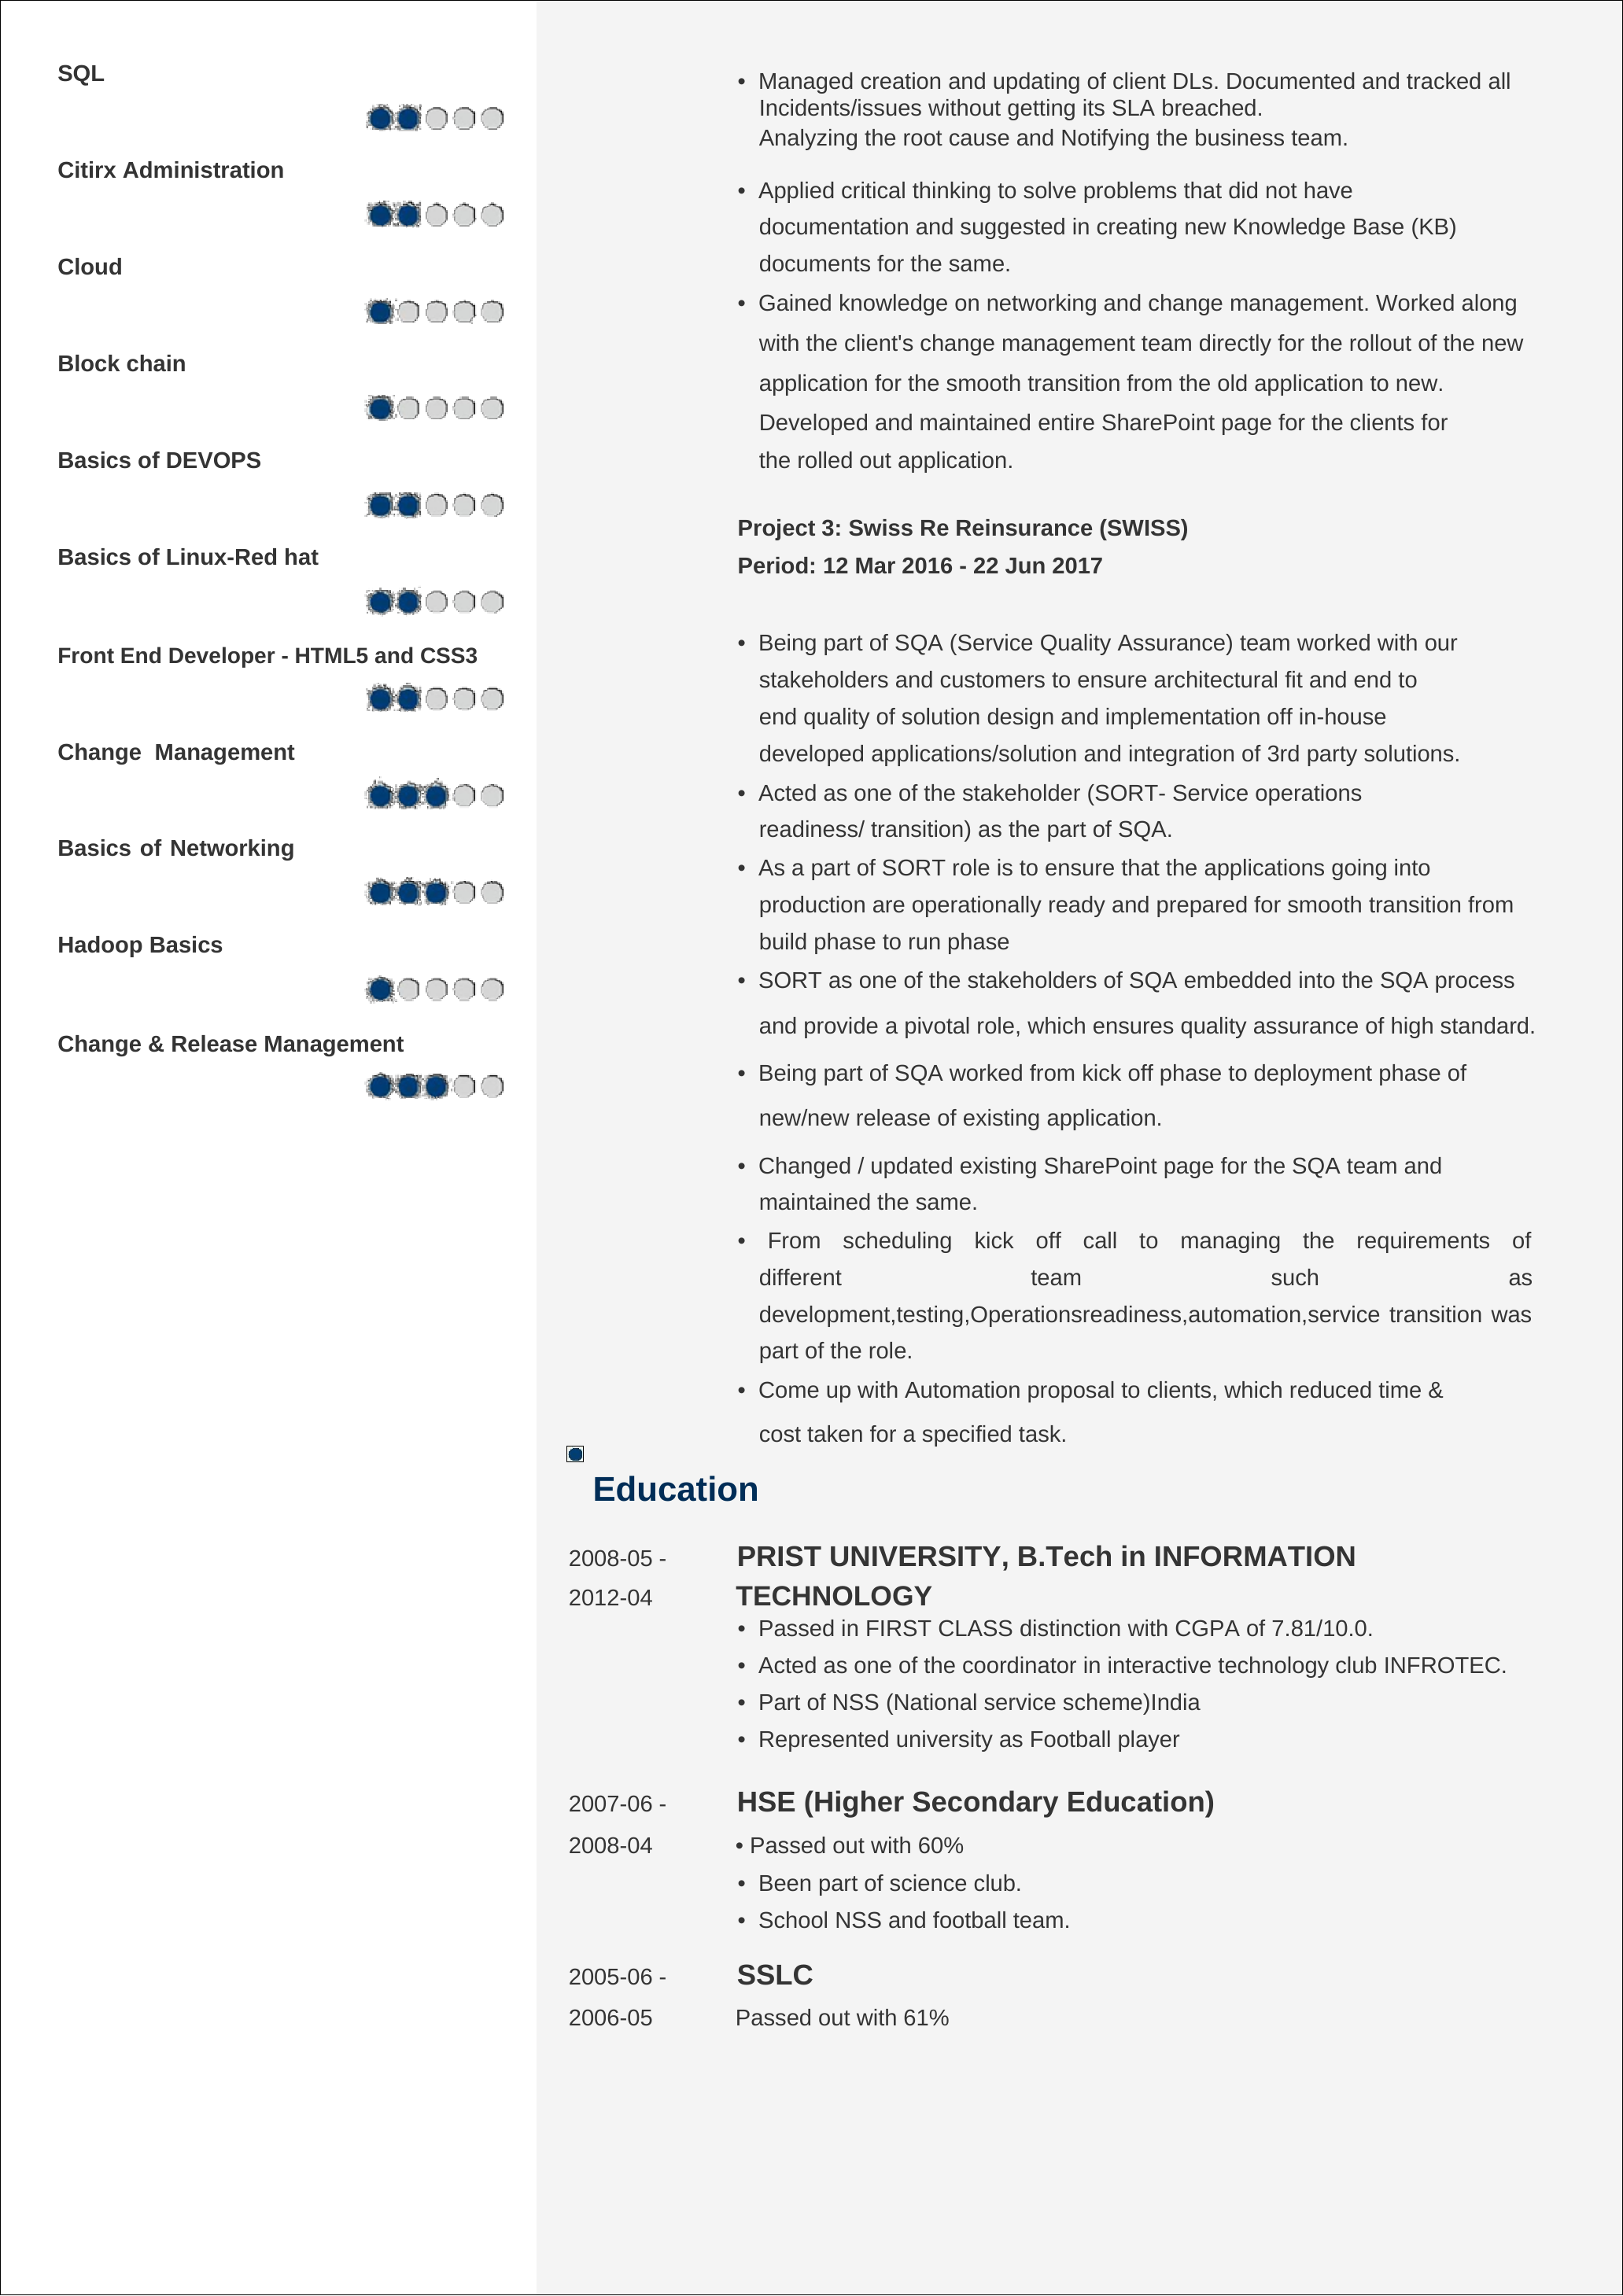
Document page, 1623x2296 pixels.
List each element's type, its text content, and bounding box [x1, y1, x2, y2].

text Change & Release Management [57, 1030, 408, 1056]
text 2007-06 - HSE (Higher Secondary Education) [569, 1785, 1545, 1818]
text 2008-04 • Passed out with 60% [569, 1832, 1545, 1859]
text • Part of NSS (National service scheme)India [737, 1689, 1545, 1715]
text Citirx Administration [57, 157, 288, 183]
text • Applied critical thinking to solve problems that did not have documentation and suggested in creating new Knowledge Base (KB) documents for the same. [737, 176, 1462, 277]
text the rolled out application. [758, 449, 1545, 474]
text Front End Developer - HTML5 and CSS3 [57, 643, 481, 668]
text Incidents/issues without getting its SLA breached. Analyzing the root cause and Notifying the business team. [758, 94, 1353, 151]
text • Been part of science club. [737, 1870, 1545, 1896]
text Block chain [57, 350, 190, 376]
text Education [592, 1469, 1545, 1509]
text 2006-05 Passed out with 61% [569, 2004, 1545, 2031]
text • Gained knowledge on networking and change management. Worked along with the client's change management team directly for the rollout of the new application for the smooth transition from the old application to new. Developed and maintained entire SharePoint page for the clients for [737, 289, 1530, 436]
text cost taken for a specified task. [758, 1421, 1545, 1447]
text • Acted as one of the coordinator in interactive technology club INFROTEC. [737, 1652, 1545, 1679]
text SQL [57, 60, 108, 87]
text • Acted as one of the stakeholder (SORT- Service operations readiness/ transition) as the part of SQA. [737, 779, 1367, 842]
text Basics of DEVOPS Basics of Linux-Red hat [57, 447, 323, 569]
picture [1, 1, 1622, 2294]
text • Passed in FIRST CLASS distinction with CGPA of 7.81/10.0. [737, 1615, 1545, 1642]
text • Managed creation and updating of client DLs. Documented and tracked all [737, 68, 1545, 94]
text Project 3: Swiss Re Reinsurance (SWISS) Period: 12 Mar 2016 - 22 Jun 2017 [737, 514, 1193, 579]
text • SORT as one of the stakeholders of SQA embedded into the SQA process and provide a pivotal role, which ensures quality assurance of high standard. [737, 967, 1541, 1038]
text end quality of solution design and implementation off in-house developed applications/solution and integration of 3rd party solutions. [758, 703, 1466, 766]
text • Being part of SQA (Service Quality Assurance) team worked with our stakeholders and customers to ensure architectural fit and end to [737, 629, 1463, 692]
text • Changed / updated existing SharePoint page for the SQA team and maintained the same. [737, 1152, 1448, 1214]
text Cloud [57, 253, 126, 280]
text • Being part of SQA worked from kick off phase to deployment phase of new/new release of existing application. [737, 1060, 1472, 1131]
text • From scheduling kick off call to managing the requirements of different team such as development,testing,Operationsreadiness,automation,service transition was part of the role. [737, 1227, 1533, 1364]
text 2008-05 - PRIST UNIVERSITY, B.Tech in INFORMATION [569, 1539, 1545, 1572]
text Change Management Basics of Networking Hadoop Basics [57, 739, 295, 958]
text • Represented university as Football player [737, 1725, 1545, 1752]
text 2012-04 TECHNOLOGY [569, 1580, 1545, 1612]
text • As a part of SORT role is to ensure that the applications going into production are operationally ready and prepared for smooth transition from build phase to run phase [737, 854, 1519, 954]
text • School NSS and football team. [737, 1907, 1545, 1933]
text 2005-06 - SSLC [569, 1958, 1545, 1991]
text • Come up with Automation proposal to clients, which reduced time & [737, 1376, 1545, 1403]
